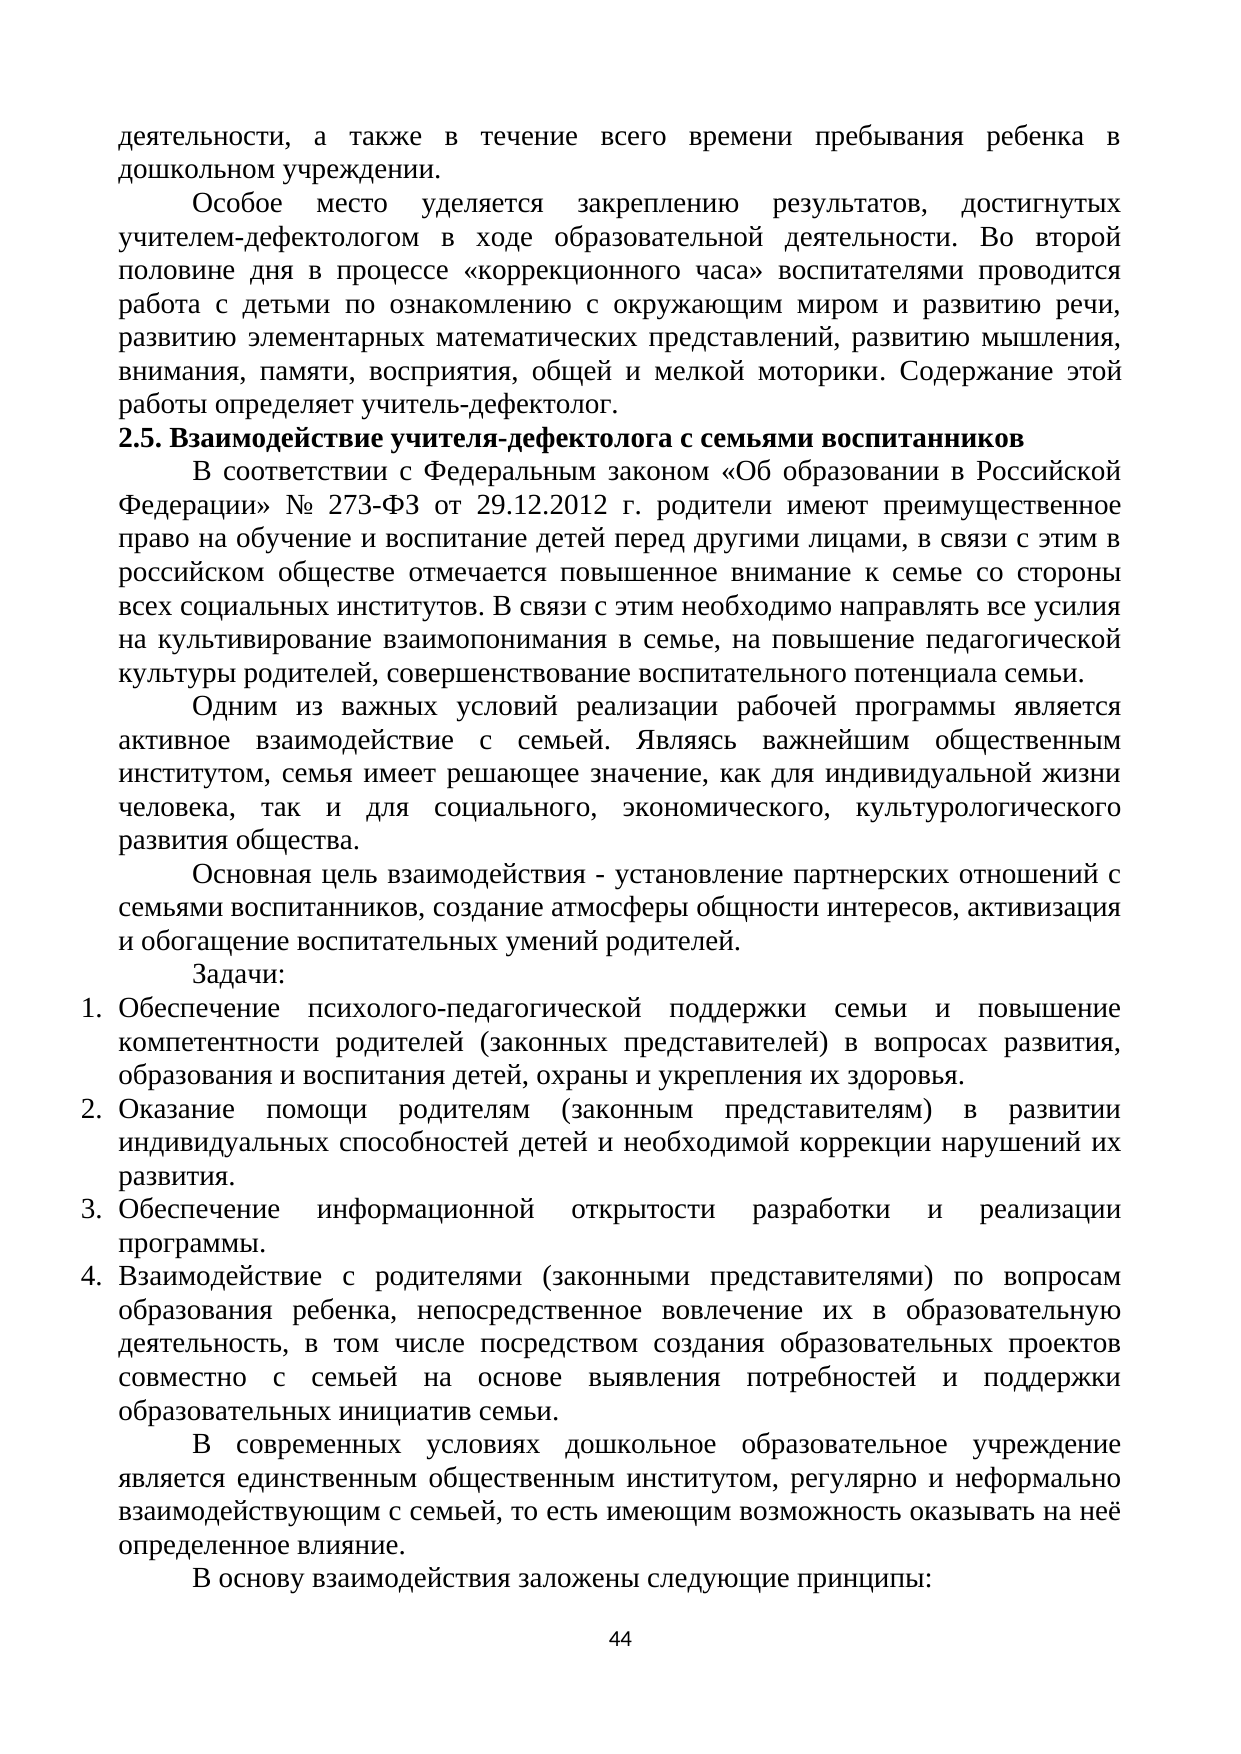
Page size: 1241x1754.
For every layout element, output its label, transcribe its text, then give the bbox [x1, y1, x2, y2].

text В современных условиях дошкольное образовательное учреждение является единственным общественным институтом, регулярно и неформально взаимодействующим с семьей, то есть имеющим возможность оказывать на неё определенное влияние. [118, 1426, 1122, 1560]
text Особое место уделяется закреплению результатов, достигнутых учителем-дефектологом в ходе образовательной деятельности. Во второй половине дня в процессе «коррекционного часа» воспитателями проводится работа с детьми по ознакомлению с окружающим миром и развитию речи, развитию элементарных математических представлений, развитию мышления, внимания, памяти, восприятия, общей и мелкой моторики. Содержание этой работы определяет учитель-дефектолог. [118, 185, 1122, 420]
list Взаимодействие с родителями (законными представителями) по вопросам образования ребенка, непосредственное вовлечение их в образовательную деятельность, в том числе посредством создания образовательных проектов совместно с семьей на основе выявления потребностей и поддержки образовательных инициатив семьи. [81, 1258, 1122, 1426]
list Обеспечение информационной открытости разработки и реализации программы. [81, 1191, 1122, 1258]
list Обеспечение психолого-педагогической поддержки семьи и повышение компетентности родителей (законных представителей) в вопросах развития, образования и воспитания детей, охраны и укрепления их здоровья. [81, 990, 1122, 1091]
text Одним из важных условий реализации рабочей программы является активное взаимодействие с семьей. Являясь важнейшим общественным институтом, семья имеет решающее значение, как для индивидуальной жизни человека, так и для социального, экономического, культурологического развития общества. [118, 688, 1122, 856]
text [118, 118, 1122, 185]
text 2.5. Взаимодействие учителя-дефектолога с семьями воспитанников [118, 420, 1122, 453]
list Оказание помощи родителям (законным представителям) в развитии индивидуальных способностей детей и необходимой коррекции нарушений их развития. [81, 1091, 1122, 1191]
text Задачи: [118, 957, 1122, 990]
text Основная цель взаимодействия - установление партнерских отношений с семьями воспитанников, создание атмосферы общности интересов, активизация и обогащение воспитательных умений родителей. [118, 856, 1122, 957]
text В соответствии с Федеральным законом «Об образовании в Российской Федерации» № 273-ФЗ от 29.12.2012 г. родители имеют преимущественное право на обучение и воспитание детей перед другими лицами, в связи с этим в российском обществе отмечается повышенное внимание к семье со стороны всех социальных институтов. В связи с этим необходимо направлять все усилия на культивирование взаимопонимания в семье, на повышение педагогической культуры родителей, совершенствование воспитательного потенциала семьи. [118, 453, 1122, 688]
text В основу взаимодействия заложены следующие принципы: [118, 1560, 1122, 1594]
